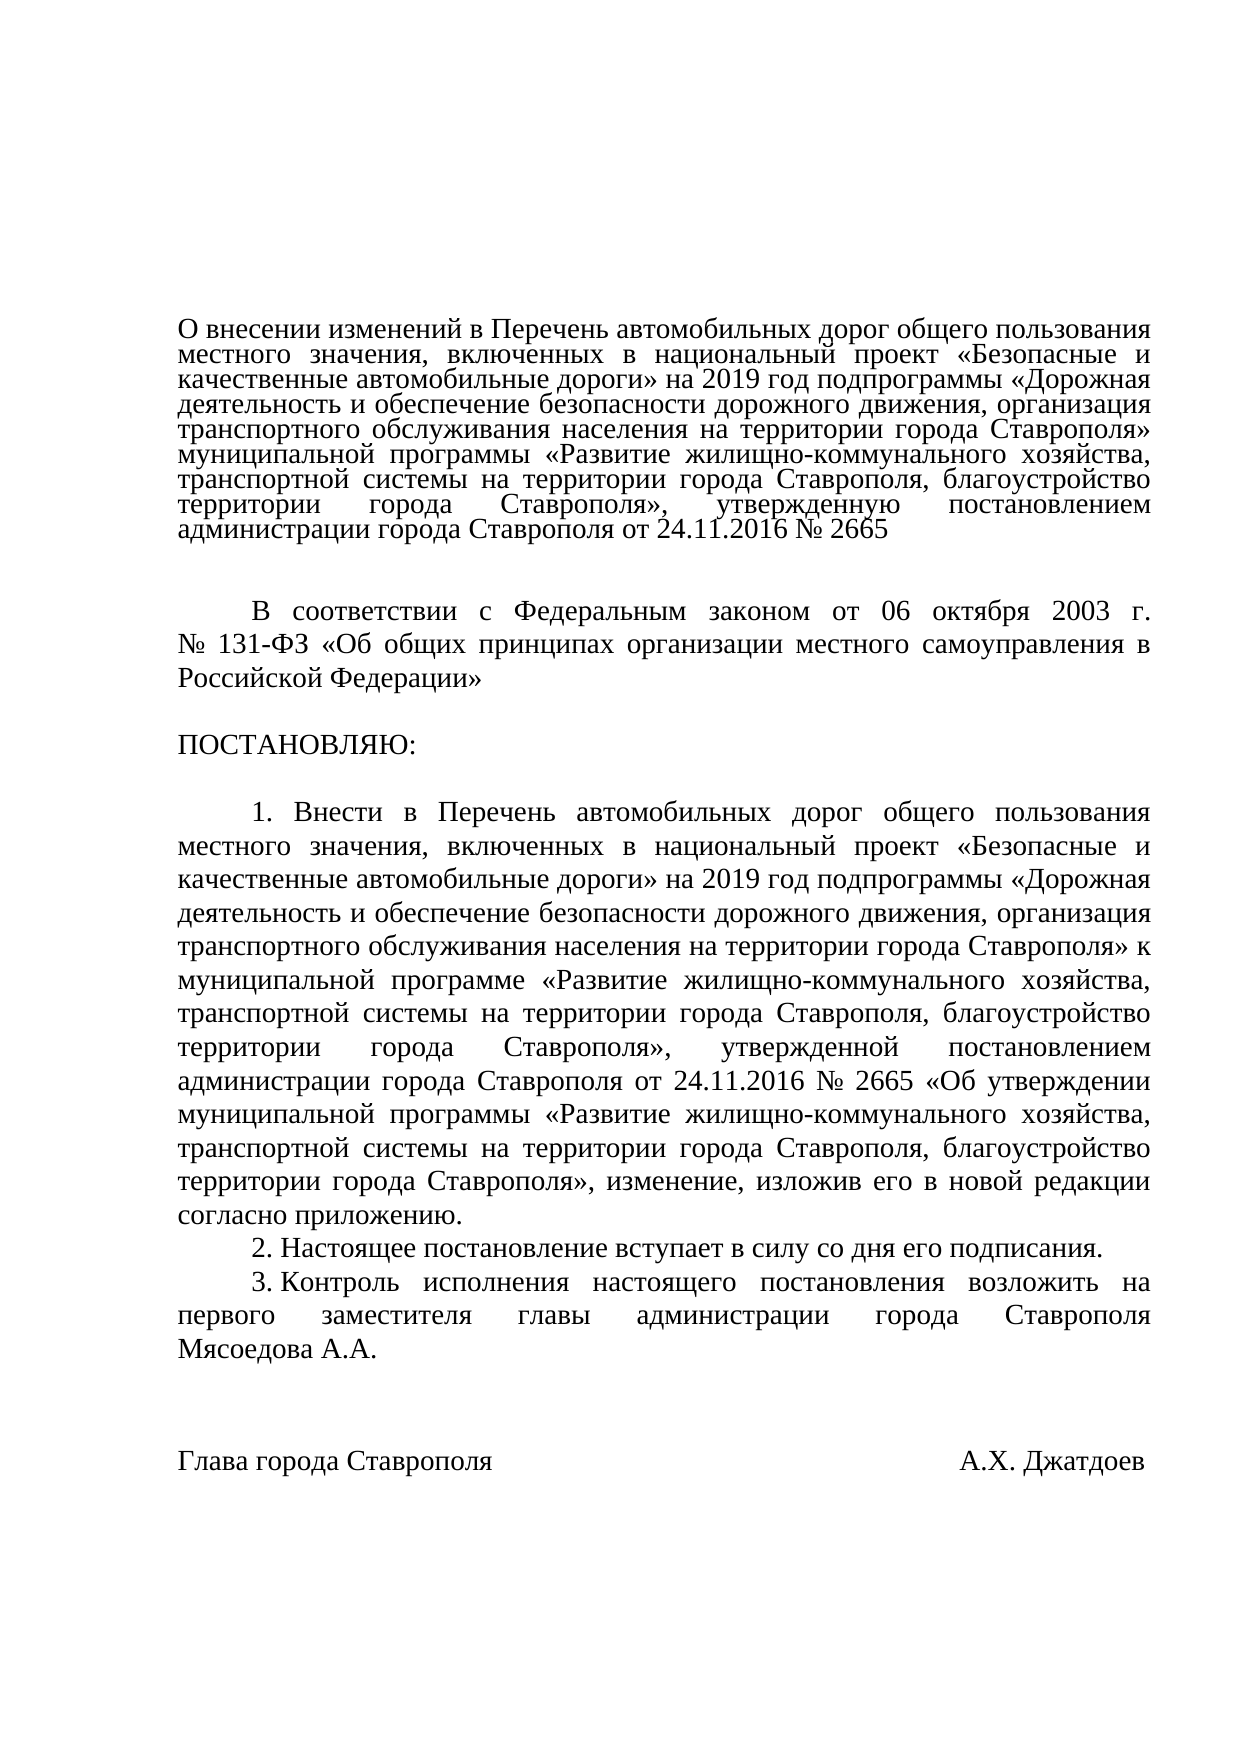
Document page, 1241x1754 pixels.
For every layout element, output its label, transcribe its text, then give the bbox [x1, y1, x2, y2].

text 1. Внести в Перечень автомобильных дорог общего пользования местного значения, включенных в национальный проект «Безопасные и качественные автомобильные дороги» на 2019 год подпрограммы «Дорожная деятельность и обеспечение безопасности дорожного движения, организация транспортного обслуживания населения на территории города Ставрополя» к муниципальной программе «Развитие жилищно-коммунального хозяйства, транспортной системы на территории города Ставрополя, благоустройство территории города Ставрополя», утвержденной постановлением администрации города Ставрополя от 24.11.2016 № 2665 «Об утверждении муниципальной программы «Развитие жилищно-коммунального хозяйства, транспортной системы на территории города Ставрополя, благоустройство территории города Ставрополя», изменение, изложив его в новой редакции согласно приложению. [177, 794, 1152, 1230]
text О внесении изменений в Перечень автомобильных дорог общего пользования местного значения, включенных в национальный проект «Безопасные и качественные автомобильные дороги» на 2019 год подпрограммы «Дорожная деятельность и обеспечение безопасности дорожного движения, организация транспортного обслуживания населения на территории города Ставрополя» муниципальной программы «Развитие жилищно-коммунального хозяйства, транспортной системы на территории города Ставрополя, благоустройство территории города Ставрополя», утвержденную постановлением администрации города Ставрополя от 24.11.2016 № 2665 [177, 318, 1152, 543]
text ПОСТАНОВЛЯЮ: [177, 727, 1152, 761]
text В соответствии с Федеральным законом от 06 октября 2003 г. № 131-ФЗ «Об общих принципах организации местного самоуправления в Российской Федерации» [177, 593, 1152, 694]
text 2. Настоящее постановление вступает в силу со дня его подписания. [177, 1230, 1152, 1264]
subtitle 3. Контроль исполнения настоящего постановления возложить на первого заместителя главы администрации города Ставрополя Мясоедова А.А. [177, 1264, 1152, 1364]
subtitle Глава города Ставрополя А.Х. Джатдоев [1040, 1451, 1152, 1476]
subtitle Глава города Ставрополя А.Х. Джатдоев [177, 1451, 1030, 1476]
